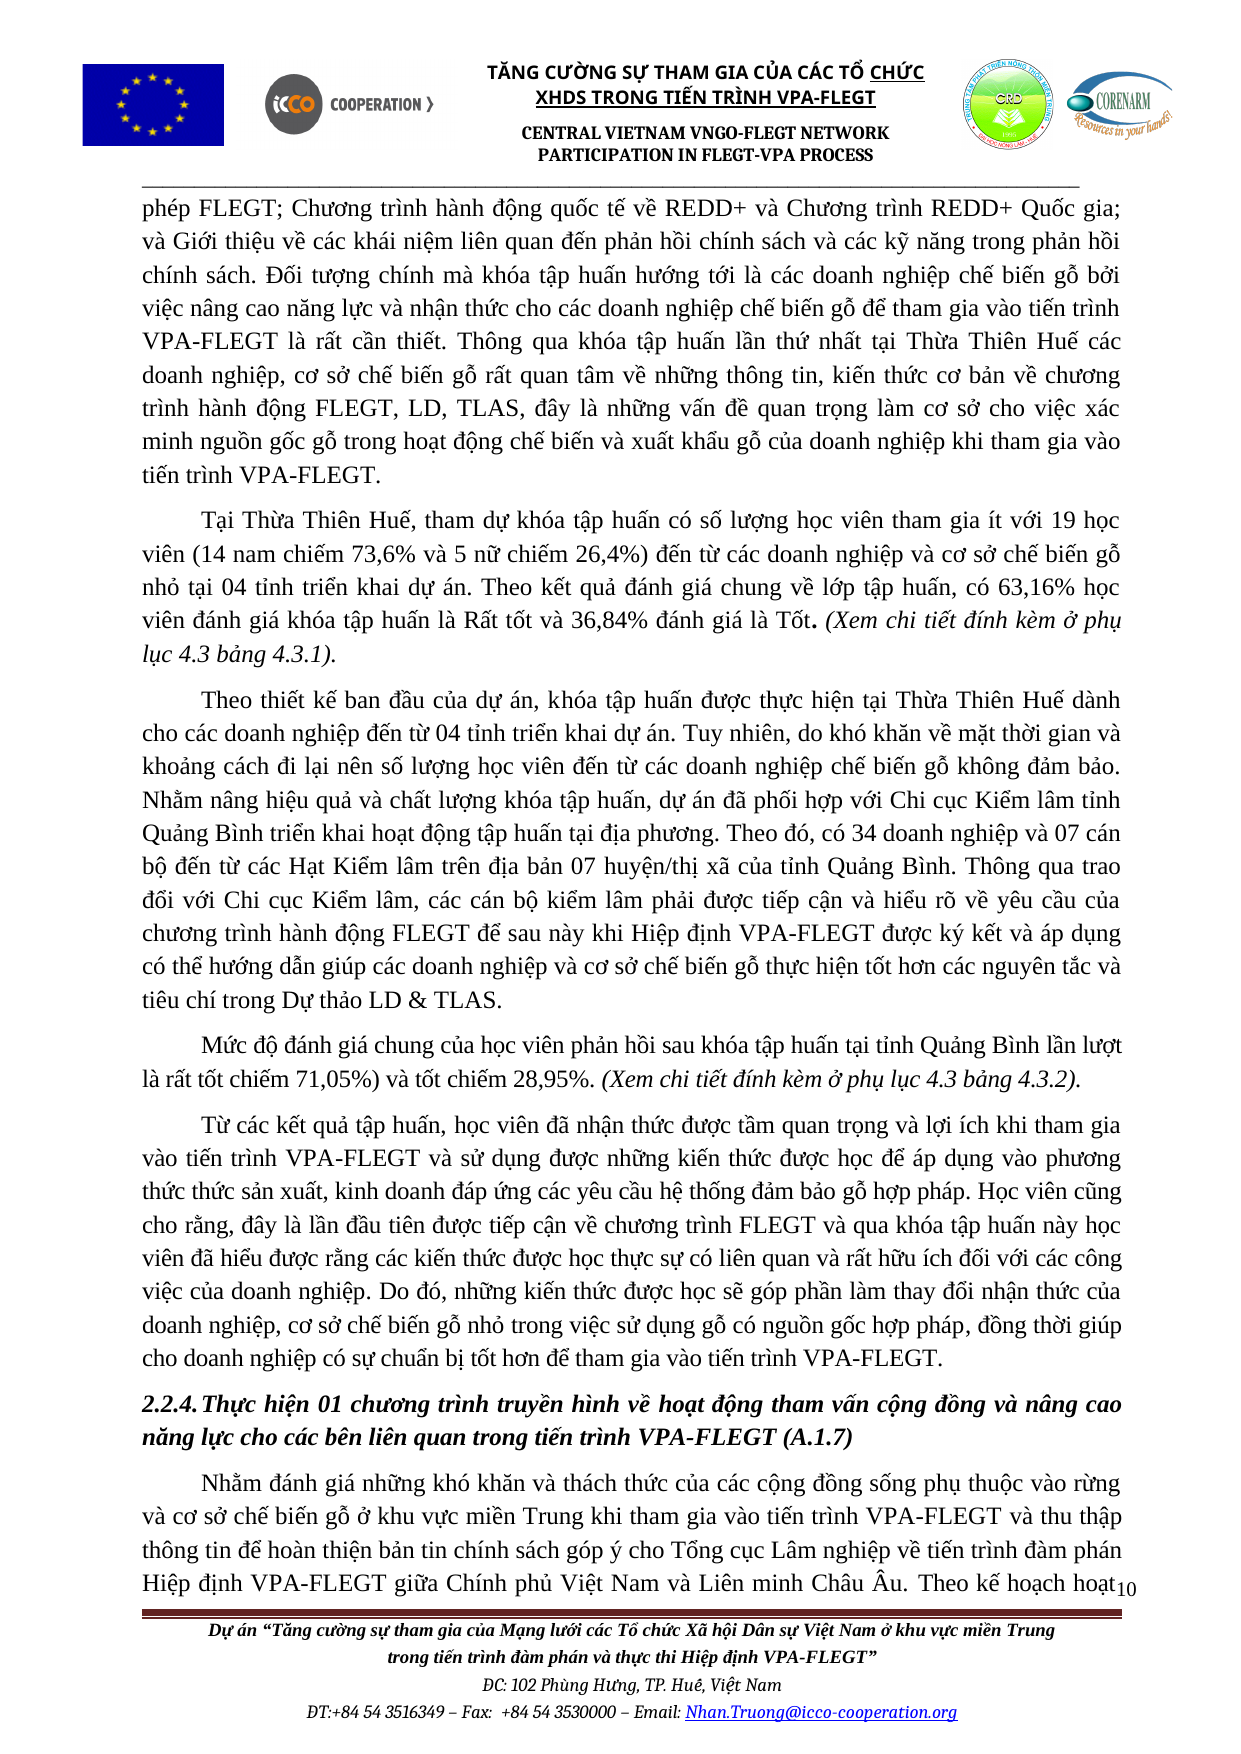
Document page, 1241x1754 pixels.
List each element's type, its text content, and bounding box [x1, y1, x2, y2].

list Thực hiện 01 chương trình truyền hình về hoạt động tham vấn cộng đồng và nâng cao năng lực cho các bên liên quan trong tiến trình VPA-FLEGT (A.1.7) [142, 1386, 1122, 1452]
picture [1062, 64, 1178, 146]
picture [82, 64, 224, 146]
text Tại Thừa Thiên Huế, tham dự khóa tập huấn có số lượng học viên tham gia ít với 19 học viên (14 nam chiếm 73,6% và 5 nữ chiếm 26,4%) đến từ các doanh nghiệp và cơ sở chế biến gỗ nhỏ tại 04 tỉnh triển khai dự án. Theo kết quả đánh giá chung về lớp tập huấn, có 63,16% học viên đánh giá khóa tập huấn là Rất tốt và 36,84% đánh giá là Tốt. (Xem chi tiết đính kèm ở phụ lục 4.3 bảng 4.3.1). [142, 502, 1122, 669]
text Mức độ đánh giá chung của học viên phản hồi sau khóa tập huấn tại tỉnh Quảng Bình lần lượt là rất tốt chiếm 71,05%) và tốt chiếm 28,95%. (Xem chi tiết đính kèm ở phụ lục 4.3 bảng 4.3.2). [142, 1027, 1122, 1094]
picture [236, 59, 458, 150]
text Theo thiết kế ban đầu của dự án, khóa tập huấn được thực hiện tại Thừa Thiên Huế dành cho các doanh nghiệp đến từ 04 tỉnh triển khai dự án. Tuy nhiên, do khó khăn về mặt thời gian và khoảng cách đi lại nên số lượng học viên đến từ các doanh nghiệp chế biến gỗ không đảm bảo. Nhằm nâng hiệu quả và chất lượng khóa tập huấn, dự án đã phối hợp với Chi cục Kiểm lâm tỉnh Quảng Bình triển khai hoạt động tập huấn tại địa phương. Theo đó, có 34 doanh nghiệp và 07 cán bộ đến từ các Hạt Kiểm lâm trên địa bản 07 huyện/thị xã của tỉnh Quảng Bình. Thông qua trao đổi với Chi cục Kiểm lâm, các cán bộ kiểm lâm phải được tiếp cận và hiểu rõ về yêu cầu của chương trình hành động FLEGT để sau này khi Hiệp định VPA-FLEGT được ký kết và áp dụng có thể hướng dẫn giúp các doanh nghiệp và cơ sở chế biến gỗ thực hiện tốt hơn các nguyên tắc và tiêu chí trong Dự thảo LD & TLAS. [142, 681, 1122, 1015]
text Từ các kết quả tập huấn, học viên đã nhận thức được tầm quan trọng và lợi ích khi tham gia vào tiến trình VPA-FLEGT và sử dụng được những kiến thức được học để áp dụng vào phương thức thức sản xuất, kinh doanh đáp ứng các yêu cầu hệ thống đảm bảo gỗ hợp pháp. Học viên cũng cho rằng, đây là lần đầu tiên được tiếp cận về chương trình FLEGT và qua khóa tập huấn này học viên đã hiểu được rằng các kiến thức được học thực sự có liên quan và rất hữu ích đối với các công việc của doanh nghiệp. Do đó, những kiến thức được học sẽ góp phần làm thay đổi nhận thức của doanh nghiệp, cơ sở chế biến gỗ nhỏ trong việc sử dụng gỗ có nguồn gốc hợp pháp, đồng thời giúp cho doanh nghiệp có sự chuẩn bị tốt hơn để tham gia vào tiến trình VPA-FLEGT. [142, 1106, 1122, 1373]
picture [961, 59, 1054, 150]
